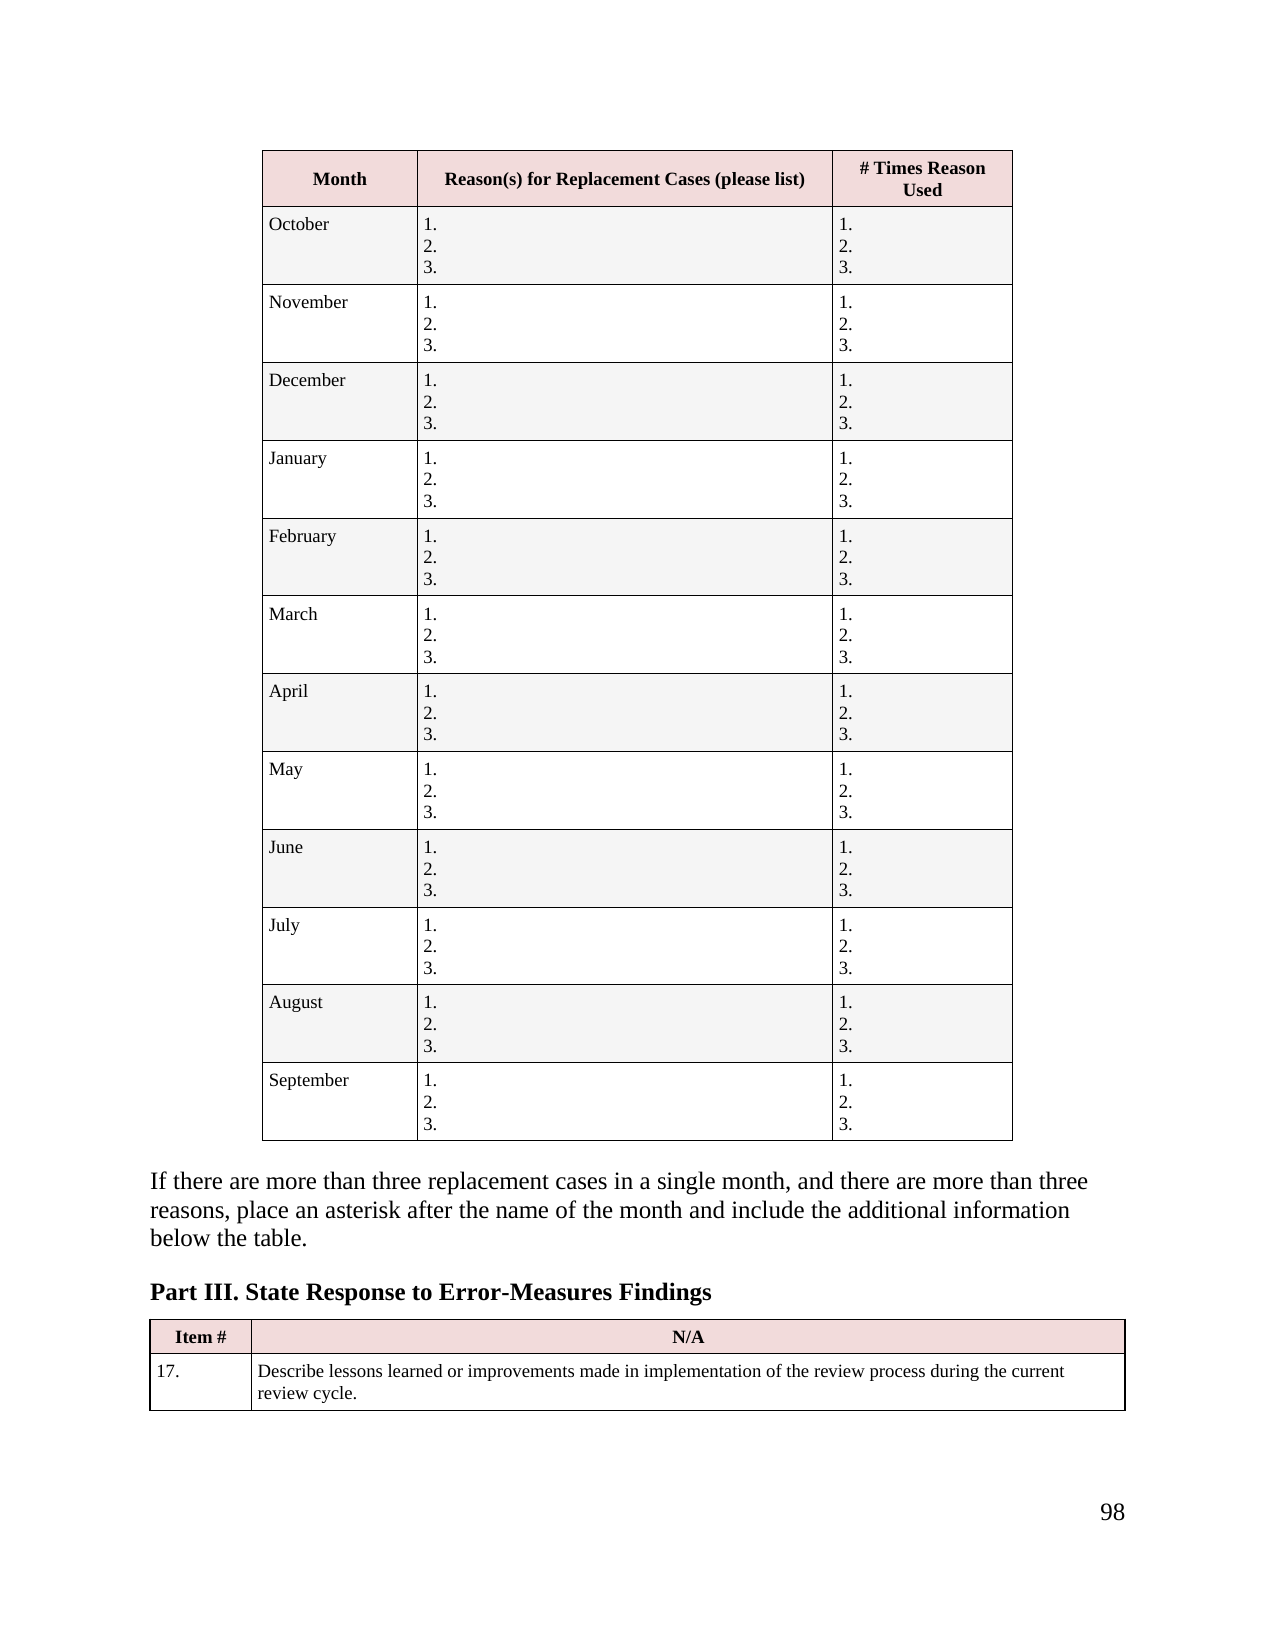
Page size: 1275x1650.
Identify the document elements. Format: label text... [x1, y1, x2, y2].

table_cell July [263, 908, 417, 984]
table_cell 1. 2. 3. [833, 908, 1012, 984]
table_cell 1. 2. 3. [833, 441, 1012, 517]
table_cell 1. 2. 3. [833, 519, 1012, 595]
table_header N/A [252, 1320, 1124, 1353]
table_cell 1. 2. 3. [833, 285, 1012, 362]
table_cell 1. 2. 3. [833, 207, 1012, 284]
table_header # Times Reason Used [833, 151, 1012, 206]
table_cell January [263, 441, 417, 517]
table_header Month [263, 151, 417, 206]
table_cell 1. 2. 3. [418, 441, 832, 517]
table_cell 1. 2. 3. [418, 363, 832, 440]
text If there are more than three replacement cases in a single month, and there are more than three reasons, place an asterisk after the name of the month and include the additional information below the table. [150, 1166, 1125, 1252]
table_cell 1. 2. 3. [418, 519, 832, 595]
text Part III. State Response to Error-Measures Findings [150, 1277, 1125, 1306]
table_cell 1. 2. 3. [833, 596, 1012, 673]
table_cell 1. 2. 3. [418, 752, 832, 829]
table_cell 1. 2. 3. [418, 985, 832, 1062]
table_cell 17. [151, 1354, 251, 1409]
table_cell 1. 2. 3. [418, 596, 832, 673]
table_cell 1. 2. 3. [833, 363, 1012, 440]
table_header Reason(s) for Replacement Cases (please list) [418, 151, 832, 206]
table_cell 1. 2. 3. [833, 674, 1012, 751]
table_cell 1. 2. 3. [418, 1063, 832, 1140]
table_cell Describe lessons learned or improvements made in implementation of the review process during the current review cycle. [252, 1354, 1124, 1409]
table_cell 1. 2. 3. [418, 285, 832, 362]
table_cell December [263, 363, 417, 440]
table_cell 1. 2. 3. [833, 1063, 1012, 1140]
table_cell August [263, 985, 417, 1062]
table_cell 1. 2. 3. [418, 674, 832, 751]
table_cell 1. 2. 3. [418, 207, 832, 284]
table_cell April [263, 674, 417, 751]
table_cell February [263, 519, 417, 595]
table_cell June [263, 830, 417, 907]
table_cell October [263, 207, 417, 284]
table_cell March [263, 596, 417, 673]
table_cell 1. 2. 3. [833, 830, 1012, 907]
table_cell September [263, 1063, 417, 1140]
table_cell November [263, 285, 417, 362]
table_cell May [263, 752, 417, 829]
table_cell 1. 2. 3. [418, 830, 832, 907]
table_cell 1. 2. 3. [418, 908, 832, 984]
table_header Item # [151, 1320, 251, 1353]
table_cell 1. 2. 3. [833, 985, 1012, 1062]
table_cell 1. 2. 3. [833, 752, 1012, 829]
